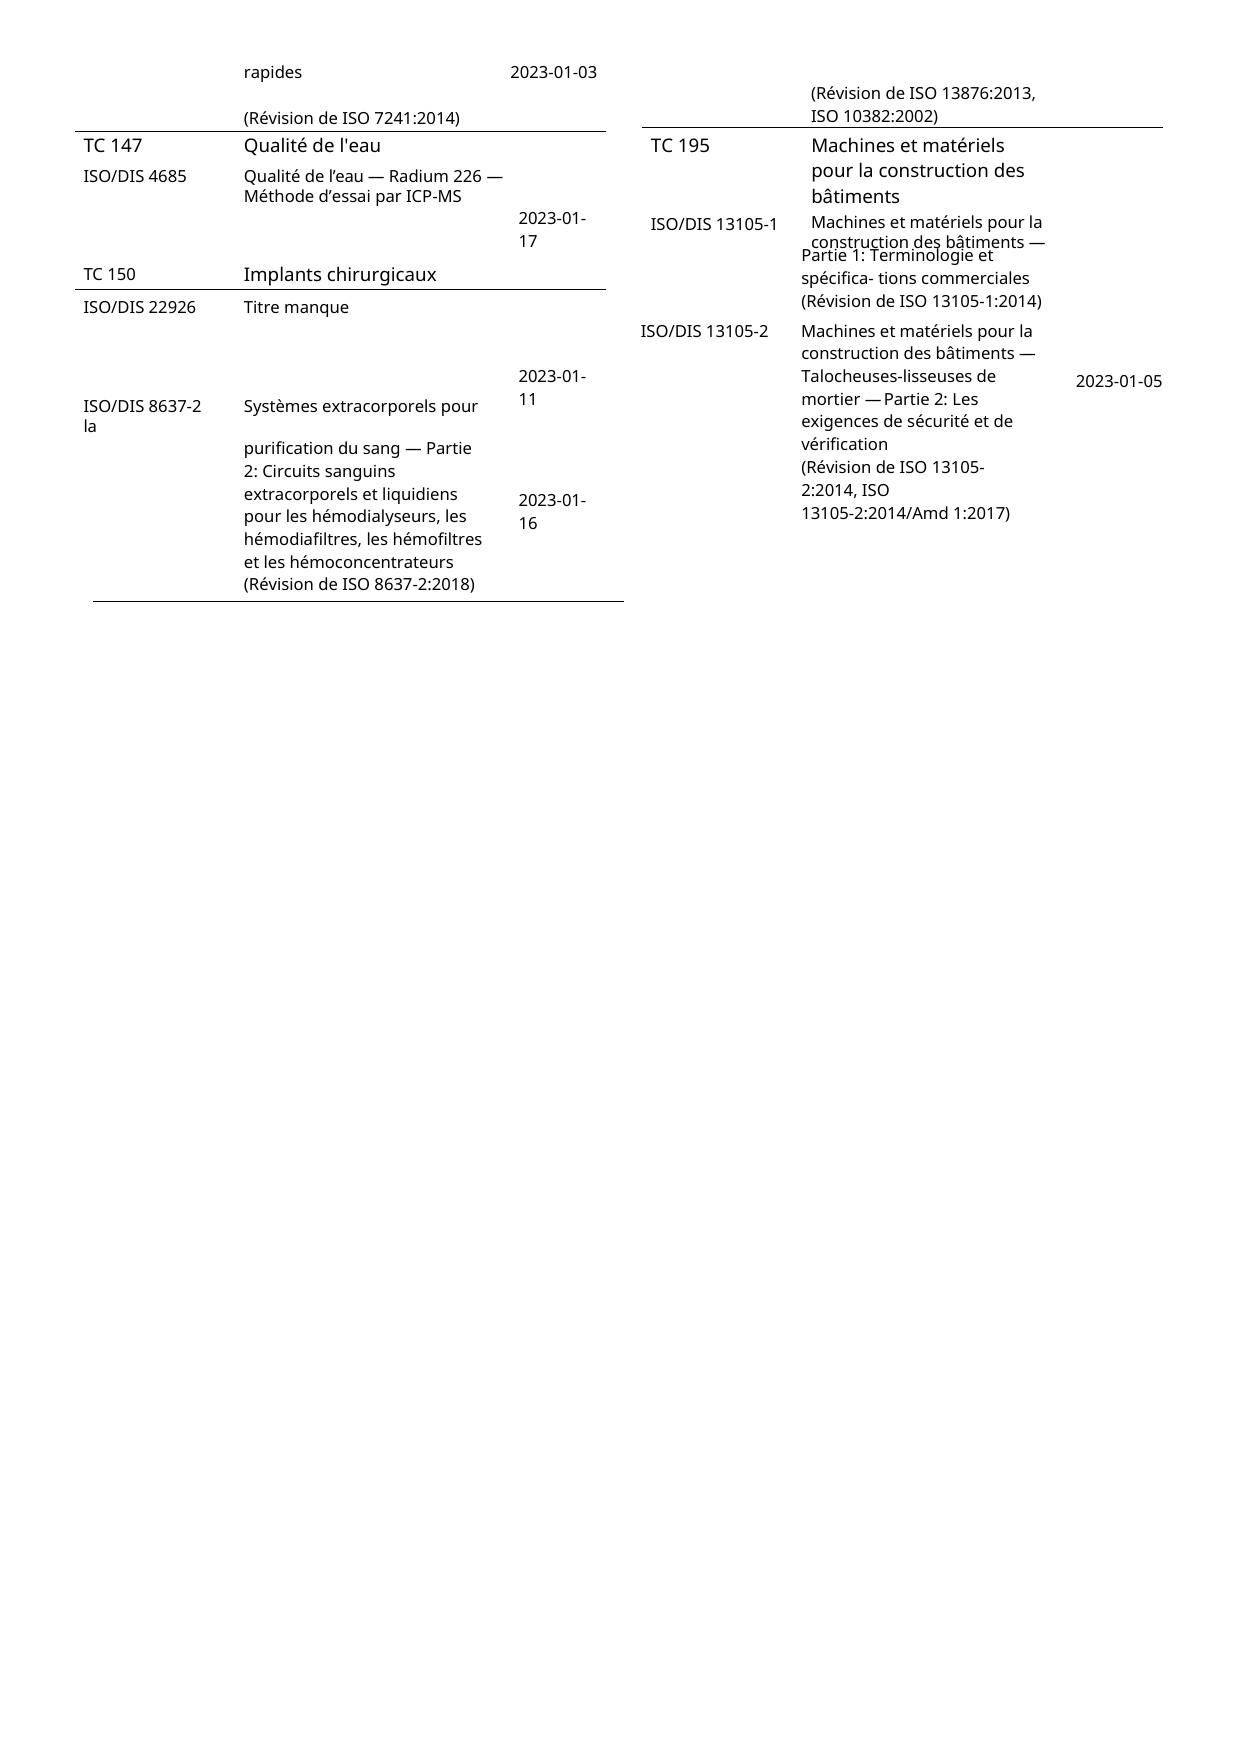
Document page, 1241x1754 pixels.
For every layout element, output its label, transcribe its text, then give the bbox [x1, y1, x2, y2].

text rapides 2023-01-03 [244, 60, 1178, 83]
text ISO/DIS 8637-2 Systèmes extracorporels pour la [83, 397, 491, 437]
text 2023-01-05 [1076, 370, 1178, 392]
text 2023-01-17 [518, 207, 601, 252]
text Partie 1: Terminologie et spécifica- tions commerciales [801, 244, 1047, 289]
text construction des bâtiments — Talocheuses-lisseuses de mortier — Partie 2: Les exigences de sécurité et de vérification [801, 342, 1047, 455]
text TC 150 Implants chirurgicaux [83, 262, 491, 287]
text ISO/DIS 4685 Qualité de l’eau — Radium 226 — [83, 167, 1178, 187]
text (Révision de ISO 13105-2:2014, ISO 13105-2:2014/Amd 1:2017) [801, 456, 1041, 524]
text ISO/DIS 13105-2 Machines et matériels pour la [641, 322, 1047, 342]
text (Révision de ISO 7241:2014) [244, 107, 1178, 129]
subtitle TC 147 Qualité de l'eau [83, 131, 1178, 158]
text 2023-01-16 [518, 489, 601, 534]
text purification du sang — Partie 2: Circuits sanguins extracorporels et liquidiens pour les hémodialyseurs, les hémodiafiltres, les hémofiltres et les hémoconcentrateurs (Révision de ISO 8637-2:2018) [244, 437, 489, 596]
text 2023-01-11 [518, 365, 601, 410]
text (Révision de ISO 13105-1:2014) [801, 290, 1047, 313]
text Méthode d’essai par ICP-MS [244, 187, 1178, 207]
text ISO/DIS 22926 Titre manque [83, 296, 491, 318]
